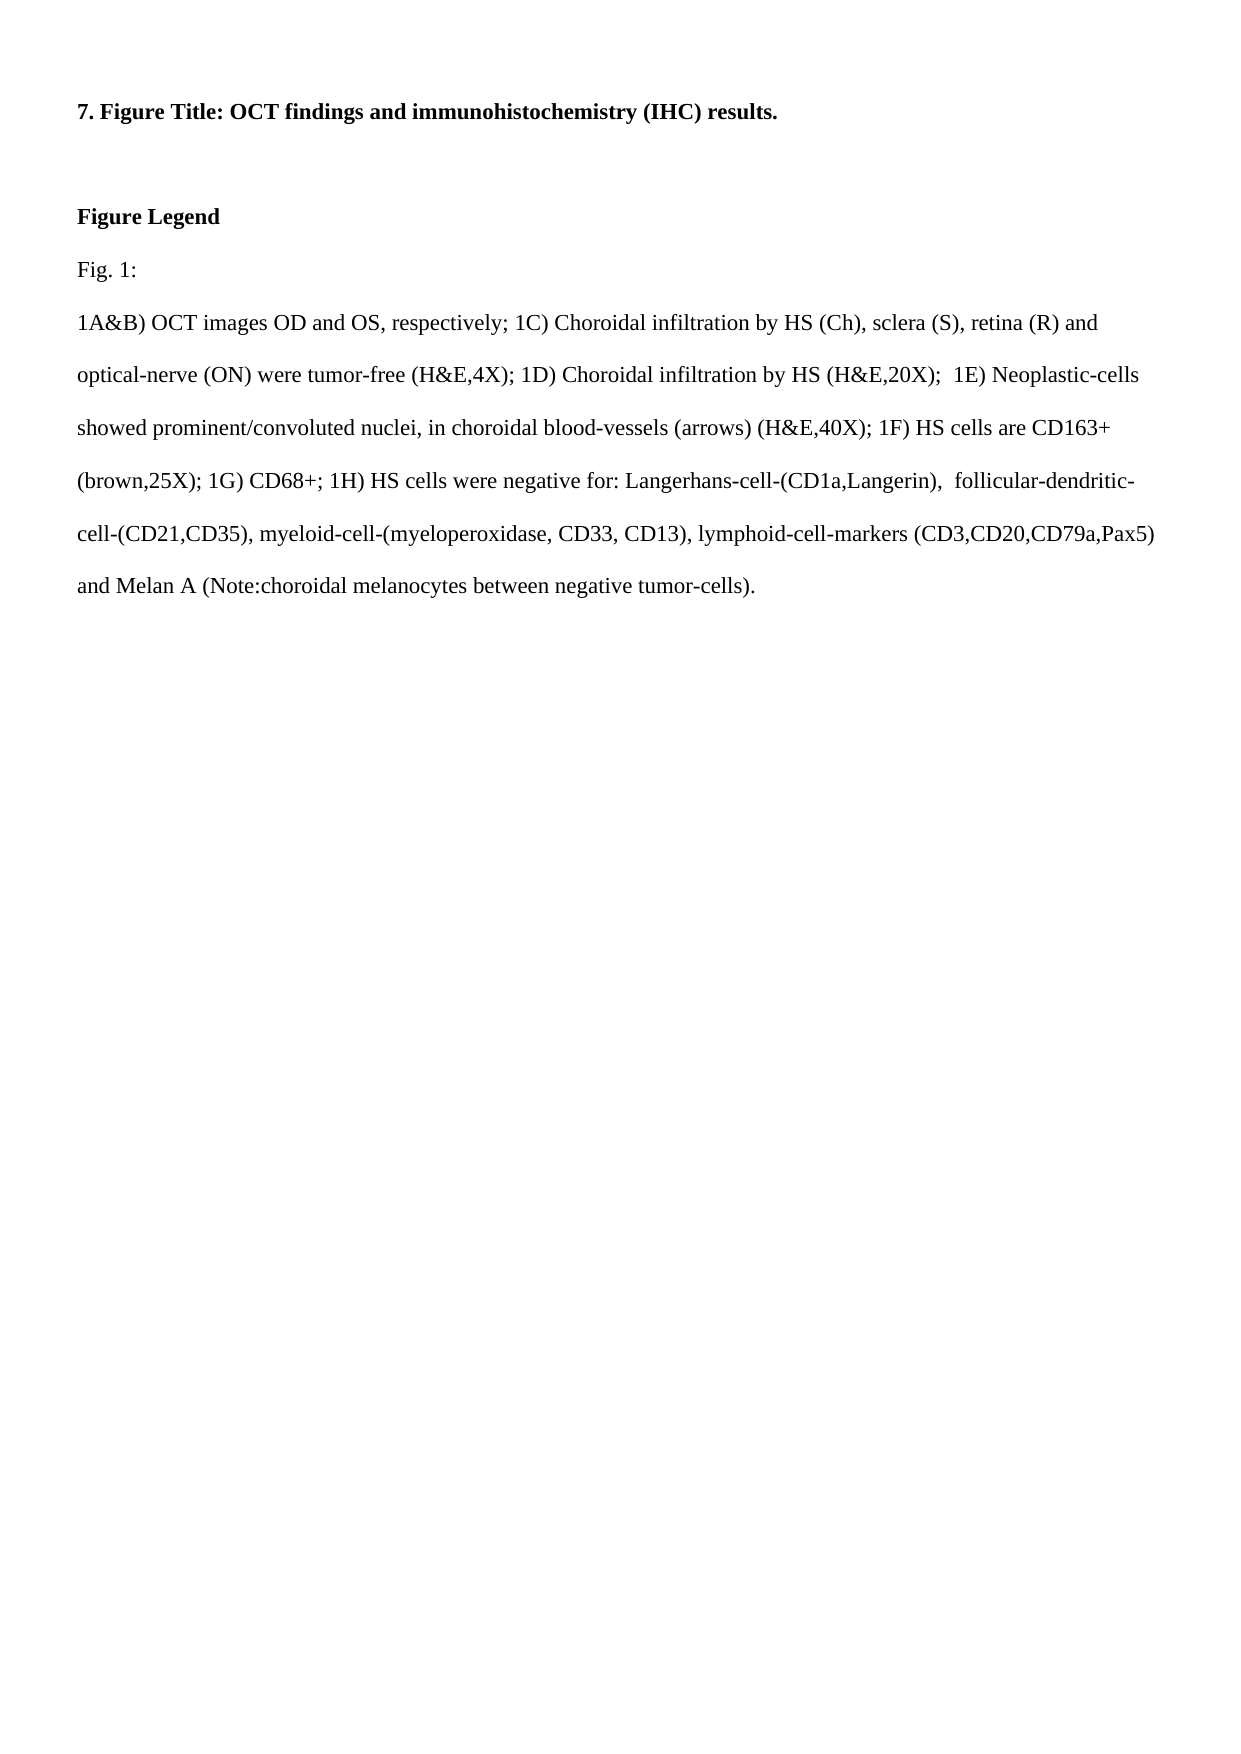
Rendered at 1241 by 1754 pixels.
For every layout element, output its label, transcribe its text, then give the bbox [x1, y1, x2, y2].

text Figure Legend [77, 203, 1163, 230]
text Fig. 1: [77, 256, 1163, 282]
text 1A&B) OCT images OD and OS, respectively; 1C) Choroidal infiltration by HS (Ch), sclera (S), retina (R) and optical-nerve (ON) were tumor-free (H&E,4X); 1D) Choroidal infiltration by HS (H&E,20X); 1E) Neoplastic-cells showed prominent/convoluted nuclei, in choroidal blood-vessels (arrows) (H&E,40X); 1F) HS cells are CD163+ (brown,25X); 1G) CD68+; 1H) HS cells were negative for: Langerhans-cell-(CD1a,Langerin), follicular-dendritic-cell-(CD21,CD35), myeloid-cell-(myeloperoxidase, CD33, CD13), lymphoid-cell-markers (CD3,CD20,CD79a,Pax5) and Melan A (Note:choroidal melanocytes between negative tumor-cells). [77, 309, 1163, 599]
text 7. Figure Title: OCT findings and immunohistochemistry (IHC) results. [77, 98, 1163, 124]
